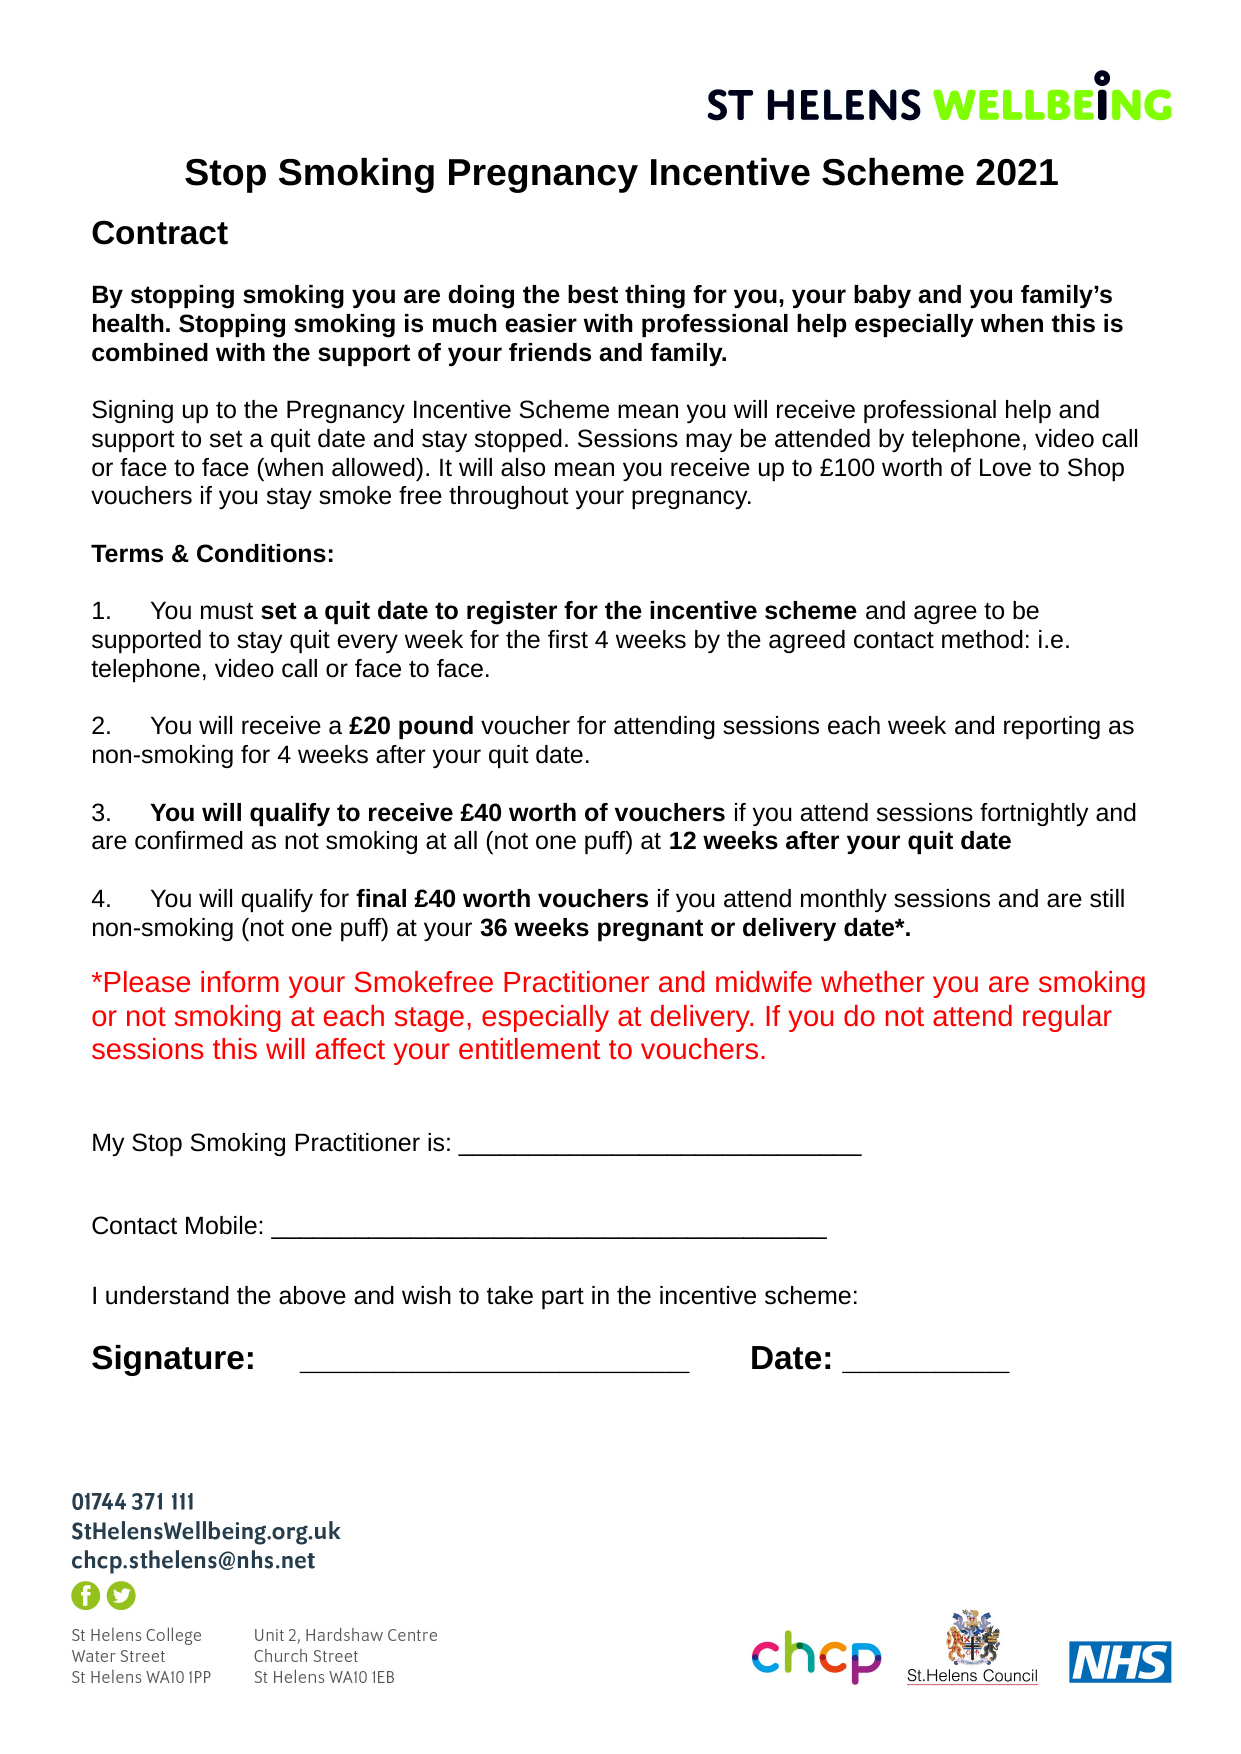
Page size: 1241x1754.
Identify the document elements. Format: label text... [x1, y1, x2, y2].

text Contract [91, 213, 1152, 251]
text Signature: _____________________ Date: _________ [91, 1338, 1152, 1377]
list You will qualify to receive £40 worth of vouchers if you attend sessions fortnightly and are confirmed as not smoking at all (not one puff) at 12 weeks after your quit date [91, 798, 1152, 855]
text Terms & Conditions: [91, 539, 1152, 568]
list You will qualify for final £40 worth vouchers if you attend monthly sessions and are still non-smoking (not one puff) at your 36 weeks pregnant or delivery date*. [91, 884, 1152, 941]
text My Stop Smoking Practitioner is: _____________________________ [91, 1128, 1152, 1157]
list You will receive a £20 pound voucher for attending sessions each week and reporting as non-smoking for 4 weeks after your quit date. [91, 711, 1152, 769]
text Stop Smoking Pregnancy Incentive Scheme 2021 [91, 150, 1152, 193]
text *Please inform your Smokefree Practitioner and midwife whether you are smoking or not smoking at each stage, especially at delivery. If you do not attend regular sessions this will affect your entitlement to vouchers. [91, 965, 1152, 1066]
list You must set a quit date to register for the incentive scheme and agree to be supported to stay quit every week for the first 4 weeks by the agreed contact method: i.e. telephone, video call or face to face. [91, 596, 1152, 683]
text Contact Mobile: ________________________________________ [91, 1211, 1152, 1239]
text Signing up to the Pregnancy Incentive Scheme mean you will receive professional help and support to set a quit date and stay stopped. Sessions may be attended by telephone, video call or face to face (when allowed). It will also mean you receive up to £100 worth of Love to Shop vouchers if you stay smoke free throughout your pregnancy. [91, 395, 1152, 510]
picture [0, 1416, 1241, 1753]
text By stopping smoking you are doing the best thing for you, your baby and you family’s health. Stopping smoking is much easier with professional help especially when this is combined with the support of your friends and family. [91, 280, 1152, 366]
picture [1, 0, 1241, 206]
text I understand the above and wish to take part in the incentive scheme: [91, 1281, 1152, 1309]
